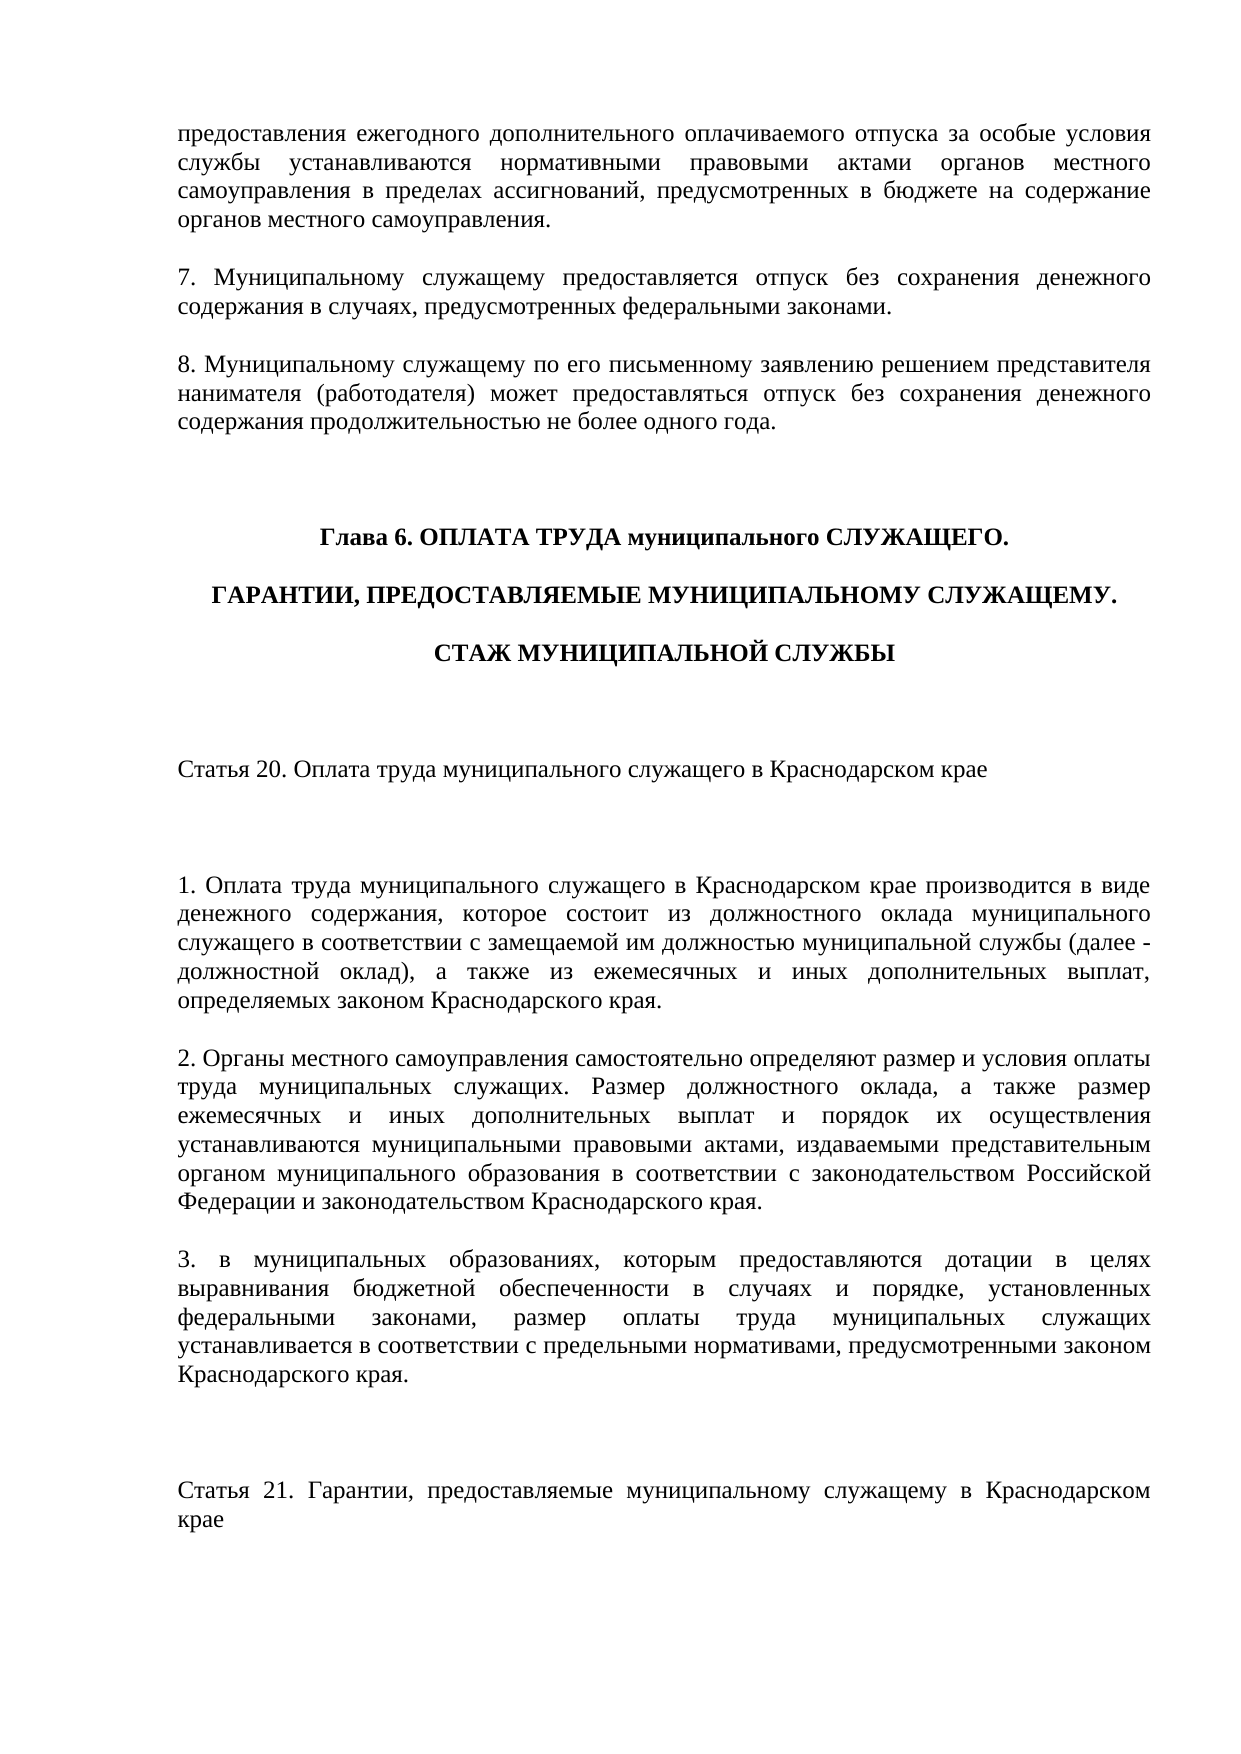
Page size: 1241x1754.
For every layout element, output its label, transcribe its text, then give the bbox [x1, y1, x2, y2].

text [177, 118, 1152, 233]
text 7. Муниципальному служащему предоставляется отпуск без сохранения денежного содержания в случаях, предусмотренных федеральными законами. [177, 262, 1152, 320]
text СТАЖ МУНИЦИПАЛЬНОЙ СЛУЖБЫ [177, 638, 1152, 667]
text Статья 20. Оплата труда муниципального служащего в Краснодарском крае [177, 754, 1152, 783]
text Статья 21. Гарантии, предоставляемые муниципальному служащему в Краснодарском крае [177, 1475, 1152, 1533]
text Глава 6. ОПЛАТА ТРУДА муниципального СЛУЖАЩЕГО. [177, 522, 1152, 551]
text 1. Оплата труда муниципального служащего в Краснодарском крае производится в виде денежного содержания, которое состоит из должностного оклада муниципального служащего в соответствии с замещаемой им должностью муниципальной службы (далее - должностной оклад), а также из ежемесячных и иных дополнительных выплат, определяемых законом Краснодарского края. [177, 870, 1152, 1013]
text 3. в муниципальных образованиях, которым предоставляются дотации в целях выравнивания бюджетной обеспеченности в случаях и порядке, установленных федеральными законами, размер оплаты труда муниципальных служащих устанавливается в соответствии с предельными нормативами, предусмотренными законом Краснодарского края. [177, 1244, 1152, 1388]
text ГАРАНТИИ, ПРЕДОСТАВЛЯЕМЫЕ МУНИЦИПАЛЬНОМУ СЛУЖАЩЕМУ. [177, 580, 1152, 609]
text 2. Органы местного самоуправления самостоятельно определяют размер и условия оплаты труда муниципальных служащих. Размер должностного оклада, а также размер ежемесячных и иных дополнительных выплат и порядок их осуществления устанавливаются муниципальными правовыми актами, издаваемыми представительным органом муниципального образования в соответствии с законодательством Российской Федерации и законодательством Краснодарского края. [177, 1043, 1152, 1215]
text 8. Муниципальному служащему по его письменному заявлению решением представителя нанимателя (работодателя) может предоставляться отпуск без сохранения денежного содержания продолжительностью не более одного года. [177, 349, 1152, 435]
